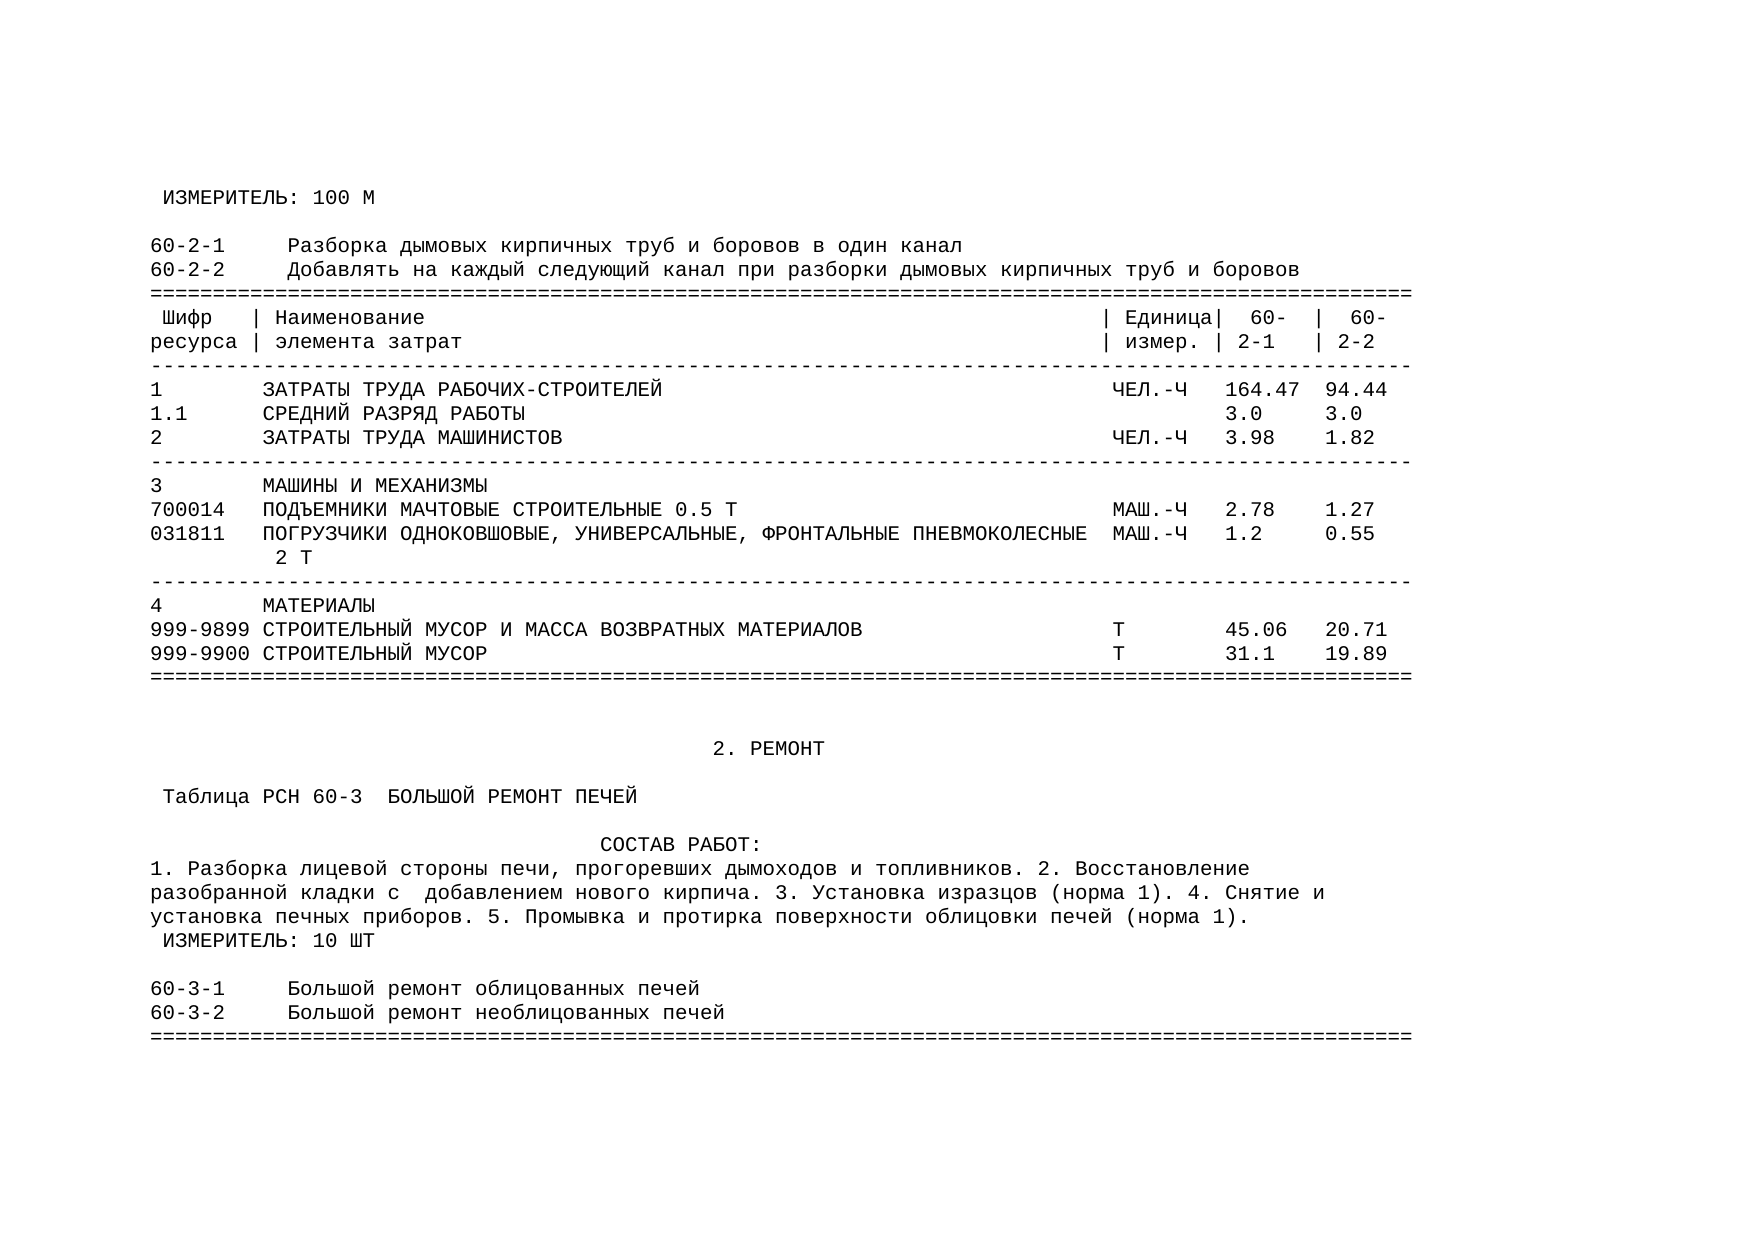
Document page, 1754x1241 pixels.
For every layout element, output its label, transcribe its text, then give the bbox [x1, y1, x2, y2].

text 031811 ПОГРУЗЧИКИ ОДНОКОВШОВЫЕ, УНИВЕРСАЛЬНЫЕ, ФРОНТАЛЬНЫЕ ПНЕВМОКОЛЕСНЫЕ МАШ.-Ч 1.2 0.55 [150, 523, 1604, 547]
text 60-2-1 Разборка дымовых кирпичных труб и боровов в один канал [150, 235, 1604, 259]
text 2. РЕМОНТ [150, 738, 1604, 762]
text 999-9899 СТРОИТЕЛЬНЫЙ МУСОР И МАССА ВОЗВРАТНЫХ МАТЕРИАЛОВ Т 45.06 20.71 [150, 618, 1604, 642]
text 2 Т [150, 547, 1604, 571]
text 700014 ПОДЪЕМНИКИ МАЧТОВЫЕ СТРОИТЕЛЬНЫЕ 0.5 Т МАШ.-Ч 2.78 1.27 [150, 499, 1604, 523]
text 1. Разборка лицевой стороны печи, прогоревших дымоходов и топливников. 2. Восстановление [150, 858, 1604, 882]
text установка печных приборов. 5. Промывка и протирка поверхности облицовки печей (норма 1). [150, 906, 1604, 930]
text Шифр | Наименование | Единица| 60- | 60- [150, 307, 1604, 331]
text ===================================================================================================== [150, 666, 1604, 690]
text ===================================================================================================== [150, 283, 1604, 307]
text 60-3-2 Большой ремонт необлицованных печей [150, 1002, 1604, 1026]
text ----------------------------------------------------------------------------------------------------- [150, 571, 1604, 594]
text Таблица РСН 60-3 БОЛЬШОЙ РЕМОНТ ПЕЧЕЙ [150, 786, 1604, 810]
text 999-9900 СТРОИТЕЛЬНЫЙ МУСОР Т 31.1 19.89 [150, 642, 1604, 666]
text СОСТАВ РАБОТ: [150, 834, 1604, 858]
text ИЗМЕРИТЕЛЬ: 10 ШТ [150, 930, 1604, 954]
text 1 ЗАТРАТЫ ТРУДА РАБОЧИХ-СТРОИТЕЛЕЙ ЧЕЛ.-Ч 164.47 94.44 [150, 379, 1604, 403]
text ----------------------------------------------------------------------------------------------------- [150, 355, 1604, 379]
text 2 ЗАТРАТЫ ТРУДА МАШИНИСТОВ ЧЕЛ.-Ч 3.98 1.82 [150, 427, 1604, 451]
text ИЗМЕРИТЕЛЬ: 100 М [150, 187, 1604, 211]
text ресурса | элемента затрат | измер. | 2-1 | 2-2 [150, 331, 1604, 355]
text 60-3-1 Большой ремонт облицованных печей [150, 978, 1604, 1002]
text ----------------------------------------------------------------------------------------------------- [150, 451, 1604, 475]
text разобранной кладки с добавлением нового кирпича. 3. Установка изразцов (норма 1). 4. Снятие и [150, 882, 1604, 906]
text 4 МАТЕРИАЛЫ [150, 594, 1604, 618]
text 1.1 СРЕДНИЙ РАЗРЯД РАБОТЫ 3.0 3.0 [150, 403, 1604, 427]
text ===================================================================================================== [150, 1026, 1604, 1050]
text 60-2-2 Добавлять на каждый следующий канал при разборки дымовых кирпичных труб и боровов [150, 259, 1604, 283]
text 3 МАШИНЫ И МЕХАНИЗМЫ [150, 475, 1604, 499]
